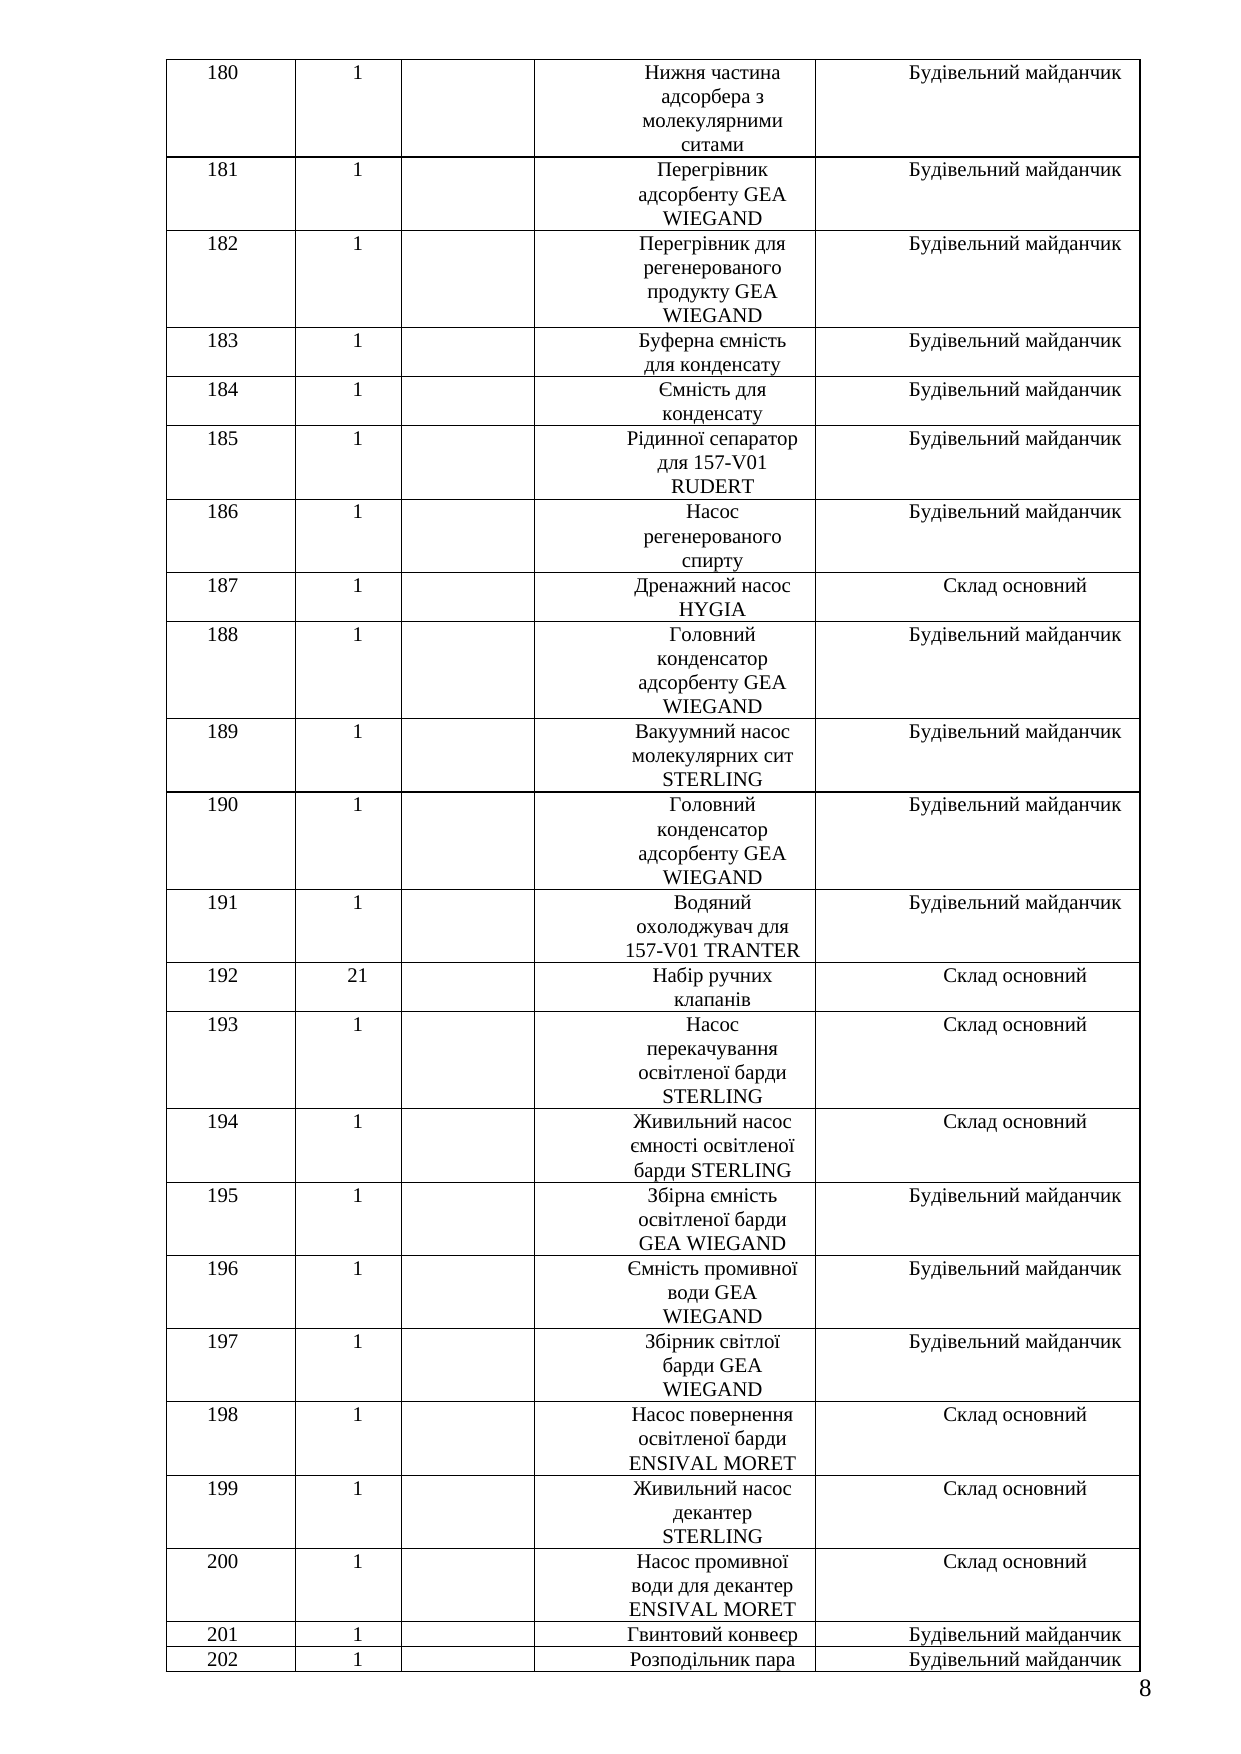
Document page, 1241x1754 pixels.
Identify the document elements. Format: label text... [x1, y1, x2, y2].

table_cell [402, 1622, 534, 1646]
table_cell 1 [296, 1183, 401, 1255]
table_cell 190 [167, 793, 295, 889]
table_cell Рідинної сепаратор для 157-V01 RUDERT [535, 426, 815, 498]
table_cell Головний конденсатор адсорбенту GEA WIEGAND [535, 622, 815, 718]
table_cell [535, 1647, 815, 1671]
table_cell Склад основний [816, 1109, 1139, 1182]
table_cell 185 [167, 426, 295, 498]
table_cell 200 [167, 1549, 295, 1621]
table_cell 196 [167, 1256, 295, 1328]
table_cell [816, 1622, 1139, 1646]
table_cell Будівельний майданчик [816, 719, 1139, 791]
table_cell Живильний насос ємності освітленої барди STERLING [535, 1109, 815, 1182]
table_cell 182 [167, 231, 295, 327]
table_cell [402, 1476, 534, 1548]
table_cell Будівельний майданчик [816, 1183, 1139, 1255]
table_cell 1 [296, 1647, 401, 1671]
table_cell 1 [296, 1476, 401, 1548]
table_cell Гвинтовий конвеєр [535, 1622, 815, 1646]
table_cell Ємність промивної води GEA WIEGAND [535, 1256, 815, 1328]
table_cell [402, 963, 534, 1011]
table_cell 195 [167, 1183, 295, 1255]
table_cell Буферна ємність для конденсату [535, 328, 815, 376]
table_cell Будівельний майданчик [816, 500, 1139, 572]
table_cell Насос повернення освітленої барди ENSIVAL MORET [535, 1402, 815, 1474]
table_cell [402, 1183, 534, 1255]
table_cell Головний конденсатор адсорбенту GEA WIEGAND [535, 793, 815, 889]
table_cell [402, 377, 534, 425]
table_cell 201 [167, 1622, 295, 1646]
table_cell Насос перекачування освітленої барди STERLING [535, 1012, 815, 1108]
table_cell Склад основний [816, 1476, 1139, 1548]
table_cell Будівельний майданчик [816, 1256, 1139, 1328]
table_cell 1 [296, 1549, 401, 1621]
table_cell Склад основний [816, 1402, 1139, 1474]
table_cell Перегрівник для регенерованого продукту GEA WIEGAND [535, 231, 815, 327]
table_cell 1 [296, 622, 401, 718]
table_cell 189 [167, 719, 295, 791]
table_cell 199 [167, 1476, 295, 1548]
table_cell 198 [167, 1402, 295, 1474]
table_cell Збірна ємність освітленої барди GEA WIEGAND [535, 1183, 815, 1255]
table_cell 187 [167, 573, 295, 621]
table_cell [402, 719, 534, 791]
table_cell [402, 231, 534, 327]
table_cell 194 [167, 1109, 295, 1182]
table_cell 1 [296, 719, 401, 791]
table_cell [402, 573, 534, 621]
table_cell 1 [296, 1256, 401, 1328]
table_cell Склад основний [816, 573, 1139, 621]
table_cell Дренажний насос HYGIA [535, 573, 815, 621]
table_cell 1 [296, 890, 401, 962]
table_cell 1 [296, 1109, 401, 1182]
table_cell Будівельний майданчик [816, 622, 1139, 718]
table_cell [402, 1402, 534, 1474]
table_cell Вакуумний насос молекулярних сит STERLING [535, 719, 815, 791]
table_cell 21 [296, 963, 401, 1011]
table_cell 191 [167, 890, 295, 962]
table_cell 1 [296, 1402, 401, 1474]
table_cell [402, 426, 534, 498]
table_cell 1 [296, 1329, 401, 1401]
table_cell 202 [167, 1647, 295, 1671]
table_cell Склад основний [816, 963, 1139, 1011]
table_cell [402, 622, 534, 718]
table_cell [402, 1549, 534, 1621]
table_cell Живильний насос декантер STERLING [535, 1476, 815, 1548]
table_cell 1 [296, 158, 401, 229]
table_cell Перегрівник адсорбенту GEA WIEGAND [535, 158, 815, 229]
table_cell 181 [167, 158, 295, 229]
table_cell [402, 1647, 534, 1671]
table_cell 1 [296, 328, 401, 376]
table_cell [402, 158, 534, 229]
table_cell [402, 60, 534, 156]
table_cell [402, 1329, 534, 1401]
table_cell [402, 1012, 534, 1108]
table_cell Будівельний майданчик [816, 1329, 1139, 1401]
table_cell 1 [296, 377, 401, 425]
table_cell 193 [167, 1012, 295, 1108]
table_cell 183 [167, 328, 295, 376]
table_cell 1 [296, 60, 401, 156]
table_cell [402, 793, 534, 889]
table_cell Насос промивної води для декантер ENSIVAL MORET [535, 1549, 815, 1621]
table_cell [402, 328, 534, 376]
table_cell Будівельний майданчик [816, 793, 1139, 889]
table_cell [402, 1256, 534, 1328]
table_cell 1 [296, 1012, 401, 1108]
table_cell Будівельний майданчик [816, 426, 1139, 498]
table_cell Склад основний [816, 1012, 1139, 1108]
table_cell 1 [296, 426, 401, 498]
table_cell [535, 60, 815, 156]
table_cell Насос регенерованого спирту [535, 500, 815, 572]
table_cell [402, 1109, 534, 1182]
table_cell 1 [296, 1622, 401, 1646]
table_cell Будівельний майданчик [816, 158, 1139, 229]
table_cell 1 [296, 793, 401, 889]
table_cell Будівельний майданчик [816, 231, 1139, 327]
table_cell Ємність для конденсату [535, 377, 815, 425]
table_cell Будівельний майданчик [816, 328, 1139, 376]
table_cell 1 [296, 231, 401, 327]
table_cell 1 [296, 573, 401, 621]
table_cell 1 [296, 500, 401, 572]
table_cell Будівельний майданчик [816, 890, 1139, 962]
table_cell 192 [167, 963, 295, 1011]
table_cell Збірник світлої барди GEA WIEGAND [535, 1329, 815, 1401]
table_cell Склад основний [816, 1549, 1139, 1621]
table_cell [816, 60, 1139, 156]
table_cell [816, 1647, 1139, 1671]
table_cell Будівельний майданчик [816, 377, 1139, 425]
table_cell Набір ручних клапанів [535, 963, 815, 1011]
table_cell Водяний охолоджувач для 157-V01 TRANTER [535, 890, 815, 962]
table_cell 186 [167, 500, 295, 572]
table_cell 188 [167, 622, 295, 718]
table_cell 180 [167, 60, 295, 156]
table_cell 184 [167, 377, 295, 425]
table_cell 197 [167, 1329, 295, 1401]
table_cell [402, 890, 534, 962]
table_cell [402, 500, 534, 572]
